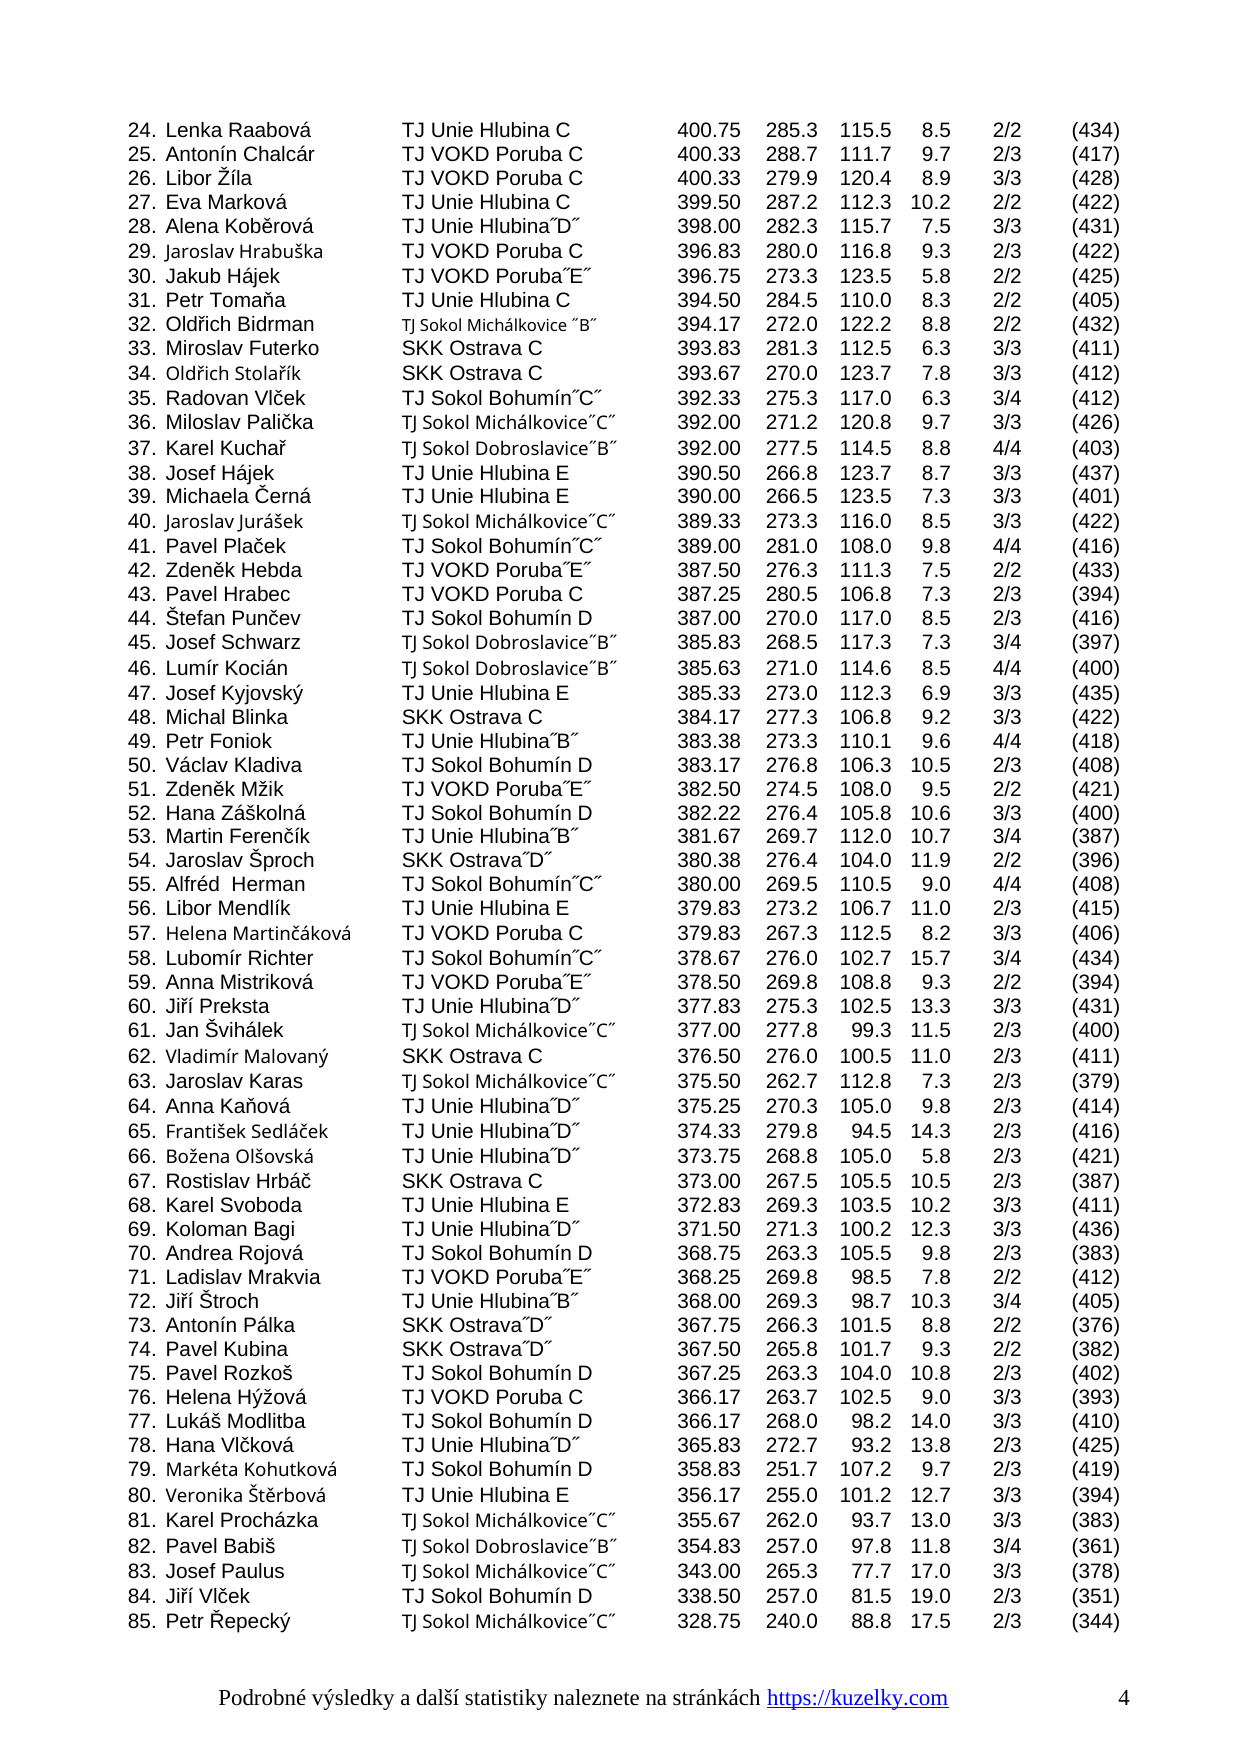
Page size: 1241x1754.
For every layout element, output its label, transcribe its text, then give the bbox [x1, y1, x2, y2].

text 47. Josef Kyjovský TJ Unie Hlubina E 385.33 273.0 112.3 6.9 3/3 (435) [106, 681, 1134, 704]
text 39. Michaela Černá TJ Unie Hlubina E 390.00 266.5 123.5 7.3 3/3 (401) [106, 484, 1134, 508]
text 80. Veronika Štěrbová TJ Unie Hlubina E 356.17 255.0 101.2 12.7 3/3 (394) [106, 1482, 1134, 1508]
text 27. Eva Marková TJ Unie Hlubina C 399.50 287.2 112.3 10.2 2/2 (422) [106, 190, 1134, 214]
text 62. Vladimír Malovaný SKK Ostrava C 376.50 276.0 100.5 11.0 2/3 (411) [106, 1043, 1134, 1069]
text 60. Jiří Preksta TJ Unie Hlubina˝D˝ 377.83 275.3 102.5 13.3 3/3 (431) [106, 994, 1134, 1018]
text 82. Pavel Babiš TJ Sokol Dobroslavice˝B˝ 354.83 257.0 97.8 11.8 3/4 (361) [106, 1533, 1134, 1559]
text 43. Pavel Hrabec TJ VOKD Poruba C 387.25 280.5 106.8 7.3 2/3 (394) [106, 582, 1134, 606]
text 29. Jaroslav Hrabuška TJ VOKD Poruba C 396.83 280.0 116.8 9.3 2/3 (422) [106, 238, 1134, 263]
text 32. Oldřich Bidrman TJ Sokol Michálkovice ˝B˝ 394.17 272.0 122.2 8.8 2/2 (432) [106, 311, 1134, 336]
text 85. Petr Řepecký TJ Sokol Michálkovice˝C˝ 328.75 240.0 88.8 17.5 2/3 (344) [106, 1608, 1134, 1634]
text 40. Jaroslav Jurášek TJ Sokol Michálkovice˝C˝ 389.33 273.3 116.0 8.5 3/3 (422) [106, 508, 1134, 534]
text 45. Josef Schwarz TJ Sokol Dobroslavice˝B˝ 385.83 268.5 117.3 7.3 3/4 (397) [106, 629, 1134, 655]
text 26. Libor Žíla TJ VOKD Poruba C 400.33 279.9 120.4 8.9 3/3 (428) [106, 166, 1134, 190]
text 53. Martin Ferenčík TJ Unie Hlubina˝B˝ 381.67 269.7 112.0 10.7 3/4 (387) [106, 824, 1134, 848]
text 37. Karel Kuchař TJ Sokol Dobroslavice˝B˝ 392.00 277.5 114.5 8.8 4/4 (403) [106, 435, 1134, 460]
text 24. Lenka Raabová TJ Unie Hlubina C 400.75 285.3 115.5 8.5 2/2 (434) [106, 118, 1134, 142]
text 78. Hana Vlčková TJ Unie Hlubina˝D˝ 365.83 272.7 93.2 13.8 2/3 (425) [106, 1433, 1134, 1457]
text 74. Pavel Kubina SKK Ostrava˝D˝ 367.50 265.8 101.7 9.3 2/2 (382) [106, 1337, 1134, 1361]
text 25. Antonín Chalcár TJ VOKD Poruba C 400.33 288.7 111.7 9.7 2/3 (417) [106, 142, 1134, 166]
text 44. Štefan Punčev TJ Sokol Bohumín D 387.00 270.0 117.0 8.5 2/3 (416) [106, 606, 1134, 629]
text 28. Alena Koběrová TJ Unie Hlubina˝D˝ 398.00 282.3 115.7 7.5 3/3 (431) [106, 214, 1134, 238]
text 52. Hana Záškolná TJ Sokol Bohumín D 382.22 276.4 105.8 10.6 3/3 (400) [106, 800, 1134, 824]
text 42. Zdeněk Hebda TJ VOKD Poruba˝E˝ 387.50 276.3 111.3 7.5 2/2 (433) [106, 558, 1134, 582]
text 61. Jan Švihálek TJ Sokol Michálkovice˝C˝ 377.00 277.8 99.3 11.5 2/3 (400) [106, 1018, 1134, 1043]
text 31. Petr Tomaňa TJ Unie Hlubina C 394.50 284.5 110.0 8.3 2/2 (405) [106, 287, 1134, 311]
text 79. Markéta Kohutková TJ Sokol Bohumín D 358.83 251.7 107.2 9.7 2/3 (419) [106, 1457, 1134, 1482]
text 64. Anna Kaňová TJ Unie Hlubina˝D˝ 375.25 270.3 105.0 9.8 2/3 (414) [106, 1094, 1134, 1118]
text 70. Andrea Rojová TJ Sokol Bohumín D 368.75 263.3 105.5 9.8 2/3 (383) [106, 1241, 1134, 1265]
text 69. Koloman Bagi TJ Unie Hlubina˝D˝ 371.50 271.3 100.2 12.3 3/3 (436) [106, 1217, 1134, 1241]
text 46. Lumír Kocián TJ Sokol Dobroslavice˝B˝ 385.63 271.0 114.6 8.5 4/4 (400) [106, 655, 1134, 681]
text 50. Václav Kladiva TJ Sokol Bohumín D 383.17 276.8 106.3 10.5 2/3 (408) [106, 752, 1134, 776]
text 81. Karel Procházka TJ Sokol Michálkovice˝C˝ 355.67 262.0 93.7 13.0 3/3 (383) [106, 1508, 1134, 1533]
text 49. Petr Foniok TJ Unie Hlubina˝B˝ 383.38 273.3 110.1 9.6 4/4 (418) [106, 728, 1134, 752]
text 63. Jaroslav Karas TJ Sokol Michálkovice˝C˝ 375.50 262.7 112.8 7.3 2/3 (379) [106, 1069, 1134, 1094]
text 54. Jaroslav Šproch SKK Ostrava˝D˝ 380.38 276.4 104.0 11.9 2/2 (396) [106, 848, 1134, 872]
text 84. Jiří Vlček TJ Sokol Bohumín D 338.50 257.0 81.5 19.0 2/3 (351) [106, 1584, 1134, 1608]
text 71. Ladislav Mrakvia TJ VOKD Poruba˝E˝ 368.25 269.8 98.5 7.8 2/2 (412) [106, 1265, 1134, 1289]
text 67. Rostislav Hrbáč SKK Ostrava C 373.00 267.5 105.5 10.5 2/3 (387) [106, 1169, 1134, 1193]
text 34. Oldřich Stolařík SKK Ostrava C 393.67 270.0 123.7 7.8 3/3 (412) [106, 360, 1134, 385]
text 35. Radovan Vlček TJ Sokol Bohumín˝C˝ 392.33 275.3 117.0 6.3 3/4 (412) [106, 385, 1134, 409]
text 59. Anna Mistriková TJ VOKD Poruba˝E˝ 378.50 269.8 108.8 9.3 2/2 (394) [106, 970, 1134, 994]
text 56. Libor Mendlík TJ Unie Hlubina E 379.83 273.2 106.7 11.0 2/3 (415) [106, 896, 1134, 920]
text 48. Michal Blinka SKK Ostrava C 384.17 277.3 106.8 9.2 3/3 (422) [106, 704, 1134, 728]
text 36. Miloslav Palička TJ Sokol Michálkovice˝C˝ 392.00 271.2 120.8 9.7 3/3 (426) [106, 409, 1134, 435]
text 57. Helena Martinčáková TJ VOKD Poruba C 379.83 267.3 112.5 8.2 3/3 (406) [106, 920, 1134, 946]
text 73. Antonín Pálka SKK Ostrava˝D˝ 367.75 266.3 101.5 8.8 2/2 (376) [106, 1313, 1134, 1337]
text 30. Jakub Hájek TJ VOKD Poruba˝E˝ 396.75 273.3 123.5 5.8 2/2 (425) [106, 263, 1134, 287]
text 77. Lukáš Modlitba TJ Sokol Bohumín D 366.17 268.0 98.2 14.0 3/3 (410) [106, 1409, 1134, 1433]
text 55. Alfréd Herman TJ Sokol Bohumín˝C˝ 380.00 269.5 110.5 9.0 4/4 (408) [106, 872, 1134, 896]
text 38. Josef Hájek TJ Unie Hlubina E 390.50 266.8 123.7 8.7 3/3 (437) [106, 460, 1134, 484]
text 51. Zdeněk Mžik TJ VOKD Poruba˝E˝ 382.50 274.5 108.0 9.5 2/2 (421) [106, 776, 1134, 800]
text 68. Karel Svoboda TJ Unie Hlubina E 372.83 269.3 103.5 10.2 3/3 (411) [106, 1193, 1134, 1217]
text 33. Miroslav Futerko SKK Ostrava C 393.83 281.3 112.5 6.3 3/3 (411) [106, 336, 1134, 360]
text 75. Pavel Rozkoš TJ Sokol Bohumín D 367.25 263.3 104.0 10.8 2/3 (402) [106, 1361, 1134, 1385]
text 66. Božena Olšovská TJ Unie Hlubina˝D˝ 373.75 268.8 105.0 5.8 2/3 (421) [106, 1144, 1134, 1169]
text 83. Josef Paulus TJ Sokol Michálkovice˝C˝ 343.00 265.3 77.7 17.0 3/3 (378) [106, 1559, 1134, 1584]
text 65. František Sedláček TJ Unie Hlubina˝D˝ 374.33 279.8 94.5 14.3 2/3 (416) [106, 1118, 1134, 1144]
text 41. Pavel Plaček TJ Sokol Bohumín˝C˝ 389.00 281.0 108.0 9.8 4/4 (416) [106, 534, 1134, 558]
text 76. Helena Hýžová TJ VOKD Poruba C 366.17 263.7 102.5 9.0 3/3 (393) [106, 1385, 1134, 1409]
text 72. Jiří Štroch TJ Unie Hlubina˝B˝ 368.00 269.3 98.7 10.3 3/4 (405) [106, 1289, 1134, 1313]
text 58. Lubomír Richter TJ Sokol Bohumín˝C˝ 378.67 276.0 102.7 15.7 3/4 (434) [106, 946, 1134, 970]
